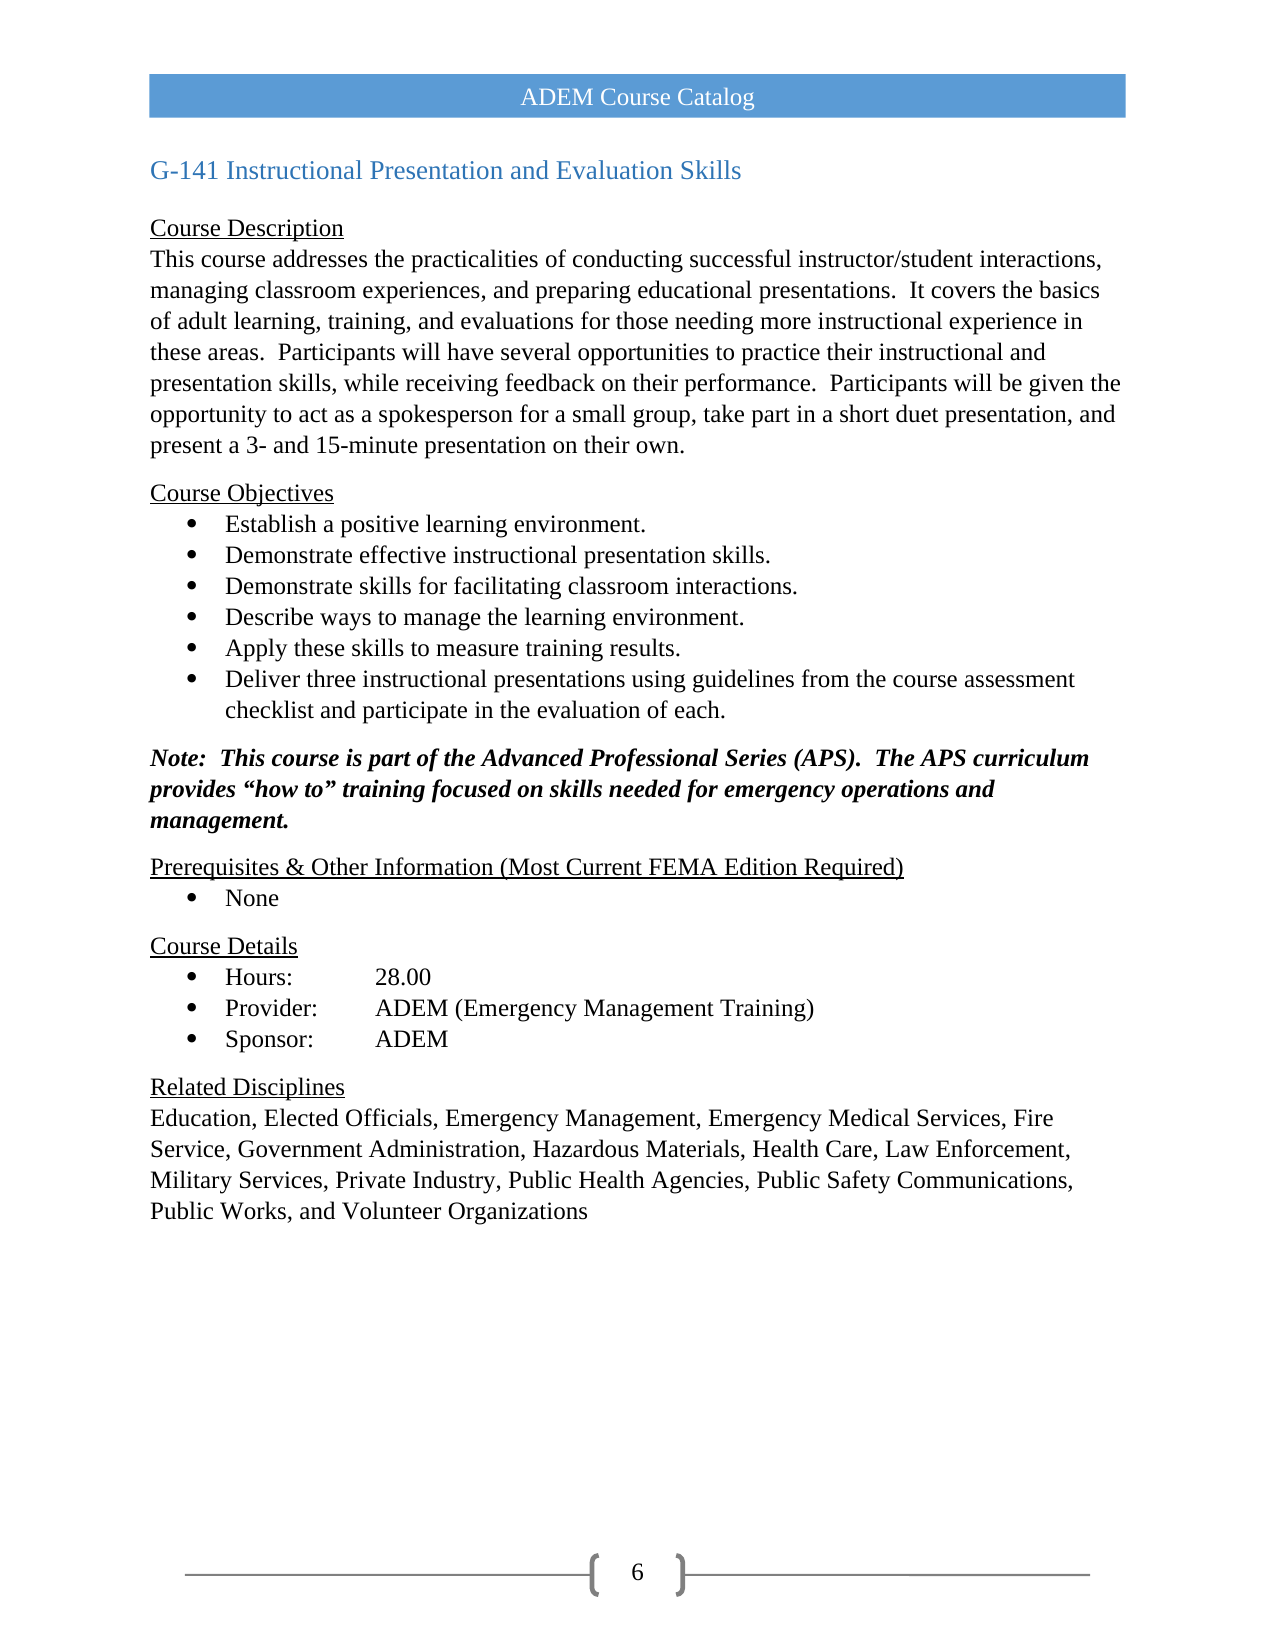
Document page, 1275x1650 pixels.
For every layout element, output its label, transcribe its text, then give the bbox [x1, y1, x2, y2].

list Sponsor: ADEM [187, 1024, 1125, 1053]
list Deliver three instructional presentations using guidelines from the course assessment checklist and participate in the evaluation of each. [187, 664, 1125, 724]
text This course addresses the practicalities of conducting successful instructor/student interactions, managing classroom experiences, and preparing educational presentations. It covers the basics of adult learning, training, and evaluations for those needing more instructional experience in these areas. Participants will have several opportunities to practice their instructional and presentation skills, while receiving feedback on their performance. Participants will be given the opportunity to act as a spokesperson for a small group, take part in a short duet presentation, and present a 3- and 15-minute presentation on their own. [150, 244, 1125, 459]
text Education, Elected Officials, Emergency Management, Emergency Medical Services, Fire Service, Government Administration, Hazardous Materials, Health Care, Law Enforcement, Military Services, Private Industry, Public Health Agencies, Public Safety Communications, Public Works, and Volunteer Organizations [150, 1103, 1125, 1225]
list None [187, 883, 1125, 912]
text Course Description [150, 213, 1125, 241]
subtitle G-141 Instructional Presentation and Evaluation Skills [150, 154, 1125, 185]
list Apply these skills to measure training results. [187, 633, 1125, 662]
list Provider: ADEM (Emergency Management Training) [187, 993, 1125, 1022]
text Related Disciplines [150, 1072, 1125, 1101]
list Demonstrate skills for facilitating classroom interactions. [187, 571, 1125, 599]
list Demonstrate effective instructional presentation skills. [187, 540, 1125, 568]
list Hours: 28.00 [187, 962, 1125, 991]
text Course Objectives [150, 478, 1125, 506]
list Describe ways to manage the learning environment. [187, 602, 1125, 631]
text Note: This course is part of the Advanced Professional Series (APS). The APS curriculum provides “how to” training focused on skills needed for emergency operations and management. [150, 743, 1125, 833]
list Establish a positive learning environment. [187, 509, 1125, 537]
text Prerequisites & Other Information (Most Current FEMA Edition Required) [150, 852, 1125, 881]
text Course Details [150, 931, 1125, 960]
